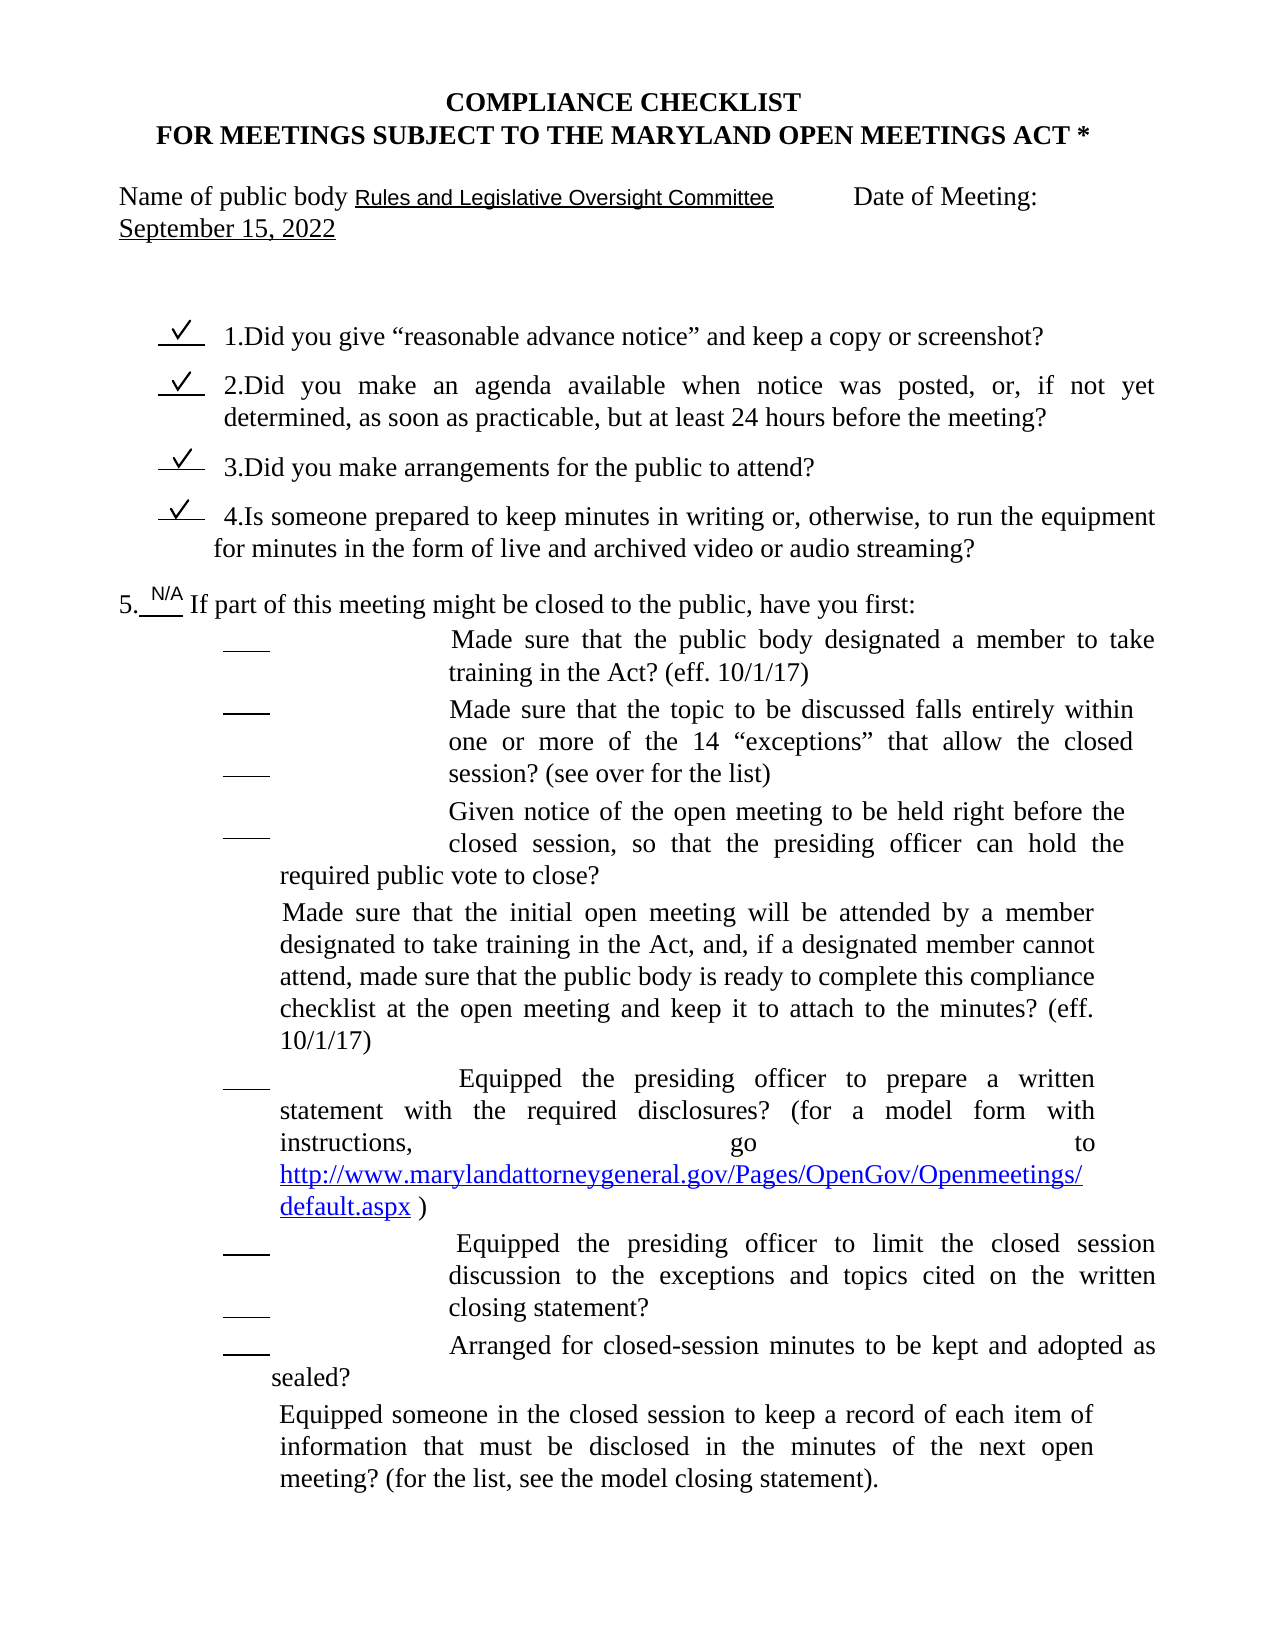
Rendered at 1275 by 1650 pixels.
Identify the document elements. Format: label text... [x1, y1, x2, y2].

text 4.Is someone prepared to keep minutes in writing or, otherwise, to run the equipment for minutes in the form of live and archived video or audio streaming? [118, 500, 1156, 563]
text Name of public body Rules and Legislative Oversight Committee Date of Meeting: September 15, 2022 [118, 180, 1162, 243]
text Made sure that the topic to be discussed falls entirely within one or more of the 14 “exceptions” that allow the closed session? (see over for the list) [270, 693, 1134, 788]
text Equipped the presiding officer to limit the closed session discussion to the exceptions and topics cited on the written closing statement? [270, 1227, 1156, 1322]
text Made sure that the initial open meeting will be attended by a member designated to take training in the Act, and, if a designated member cannot attend, made sure that the public body is ready to complete this compliance checklist at the open meeting and keep it to attach to the minutes? (eff. 10/1/17) [270, 896, 1095, 1055]
text 5. N/A If part of this meeting might be closed to the public, have you first: [118, 582, 1156, 620]
text Arranged for closed-session minutes to be kept and adopted as sealed? [270, 1329, 1156, 1392]
text Made sure that the public body designated a member to take training in the Act? (eff. 10/1/17) [270, 624, 1156, 687]
text Equipped the presiding officer to prepare a written statement with the required disclosures? (for a model form with instructions, go to http://www.marylandattorneygeneral.gov/Pages/OpenGov/Openmeetings/ default.aspx ) [270, 1062, 1095, 1221]
text Given notice of the open meeting to be held right before the closed session, so that the presiding officer can hold the required public vote to close? [270, 795, 1126, 890]
text 2.Did you make an agenda available when notice was posted, or, if not yet determined, as soon as practicable, but at least 24 hours before the meeting? [118, 369, 1156, 432]
text Equipped someone in the closed session to keep a record of each item of information that must be disclosed in the minutes of the next open meeting? (for the list, see the model closing statement). [270, 1398, 1095, 1493]
text COMPLIANCE CHECKLIST [120, 86, 1127, 117]
text 1.Did you give “reasonable advance notice” and keep a copy or screenshot? [118, 320, 1156, 351]
text FOR MEETINGS SUBJECT TO THE MARYLAND OPEN MEETINGS ACT * [156, 119, 1162, 150]
text 3.Did you make arrangements for the public to attend? [118, 451, 1156, 482]
